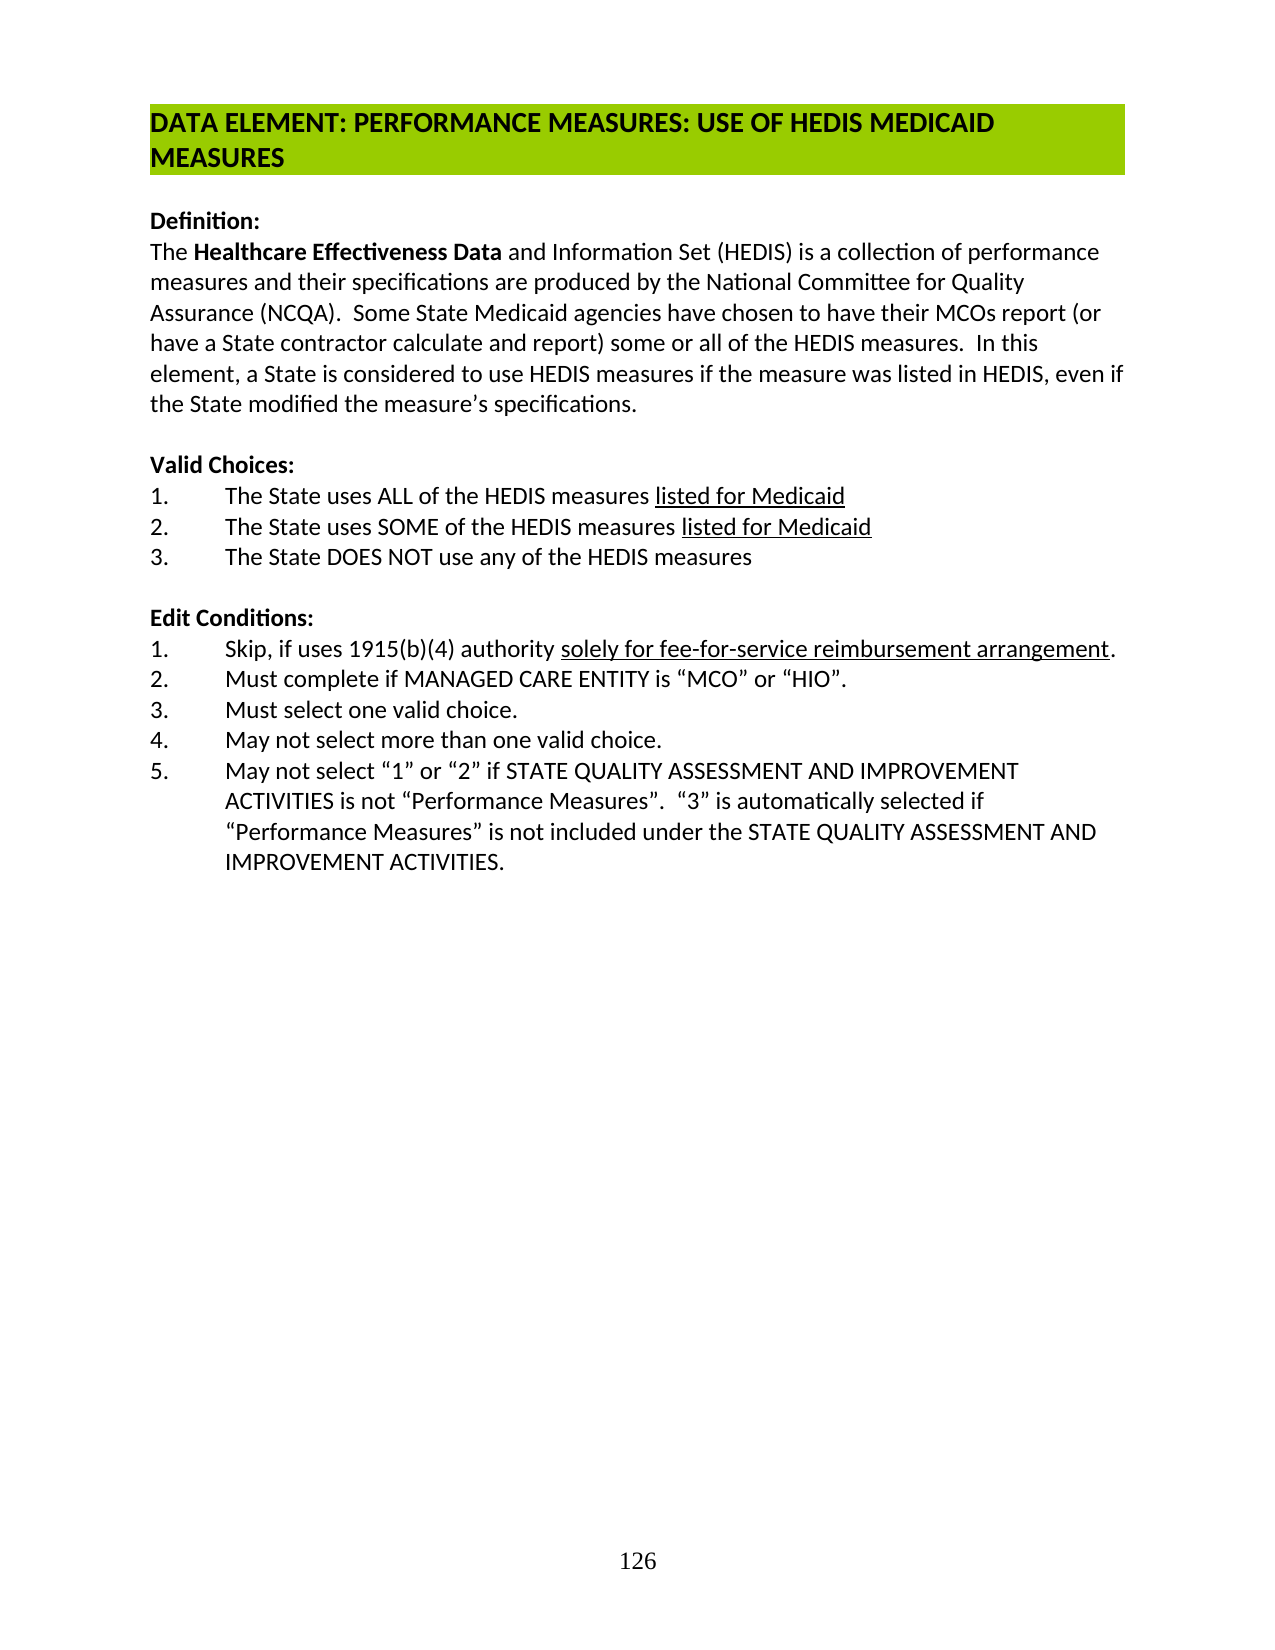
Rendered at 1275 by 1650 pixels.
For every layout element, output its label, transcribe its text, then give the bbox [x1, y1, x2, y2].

subtitle DATA ELEMENT: PERFORMANCE MEASURES: USE OF HEDIS MEDICAID MEASURES [150, 104, 1125, 175]
text Valid Choices: [150, 450, 1125, 480]
list May not select “1” or “2” if STATE QUALITY ASSESSMENT AND IMPROVEMENT ACTIVITIES is not “Performance Measures”. “3” is automatically selected if “Performance Measures” is not included under the STATE QUALITY ASSESSMENT AND IMPROVEMENT ACTIVITIES. [150, 755, 1125, 877]
list The State DOES NOT use any of the HEDIS measures [150, 541, 1125, 572]
text Edit Conditions: [150, 602, 1125, 633]
list May not select more than one valid choice. [150, 724, 1125, 755]
list The State uses SOME of the HEDIS measures listed for Medicaid [150, 511, 1125, 541]
text Definition: [150, 206, 1125, 236]
text The Healthcare Effectiveness Data and Information Set (HEDIS) is a collection of performance measures and their specifications are produced by the National Committee for Quality Assurance (NCQA). Some State Medicaid agencies have chosen to have their MCOs report (or have a State contractor calculate and report) some or all of the HEDIS measures. In this element, a State is considered to use HEDIS measures if the measure was listed in HEDIS, even if the State modified the measure’s specifications. [150, 236, 1125, 419]
list The State uses ALL of the HEDIS measures listed for Medicaid [150, 480, 1125, 511]
list Skip, if uses 1915(b)(4) authority solely for fee-for-service reimbursement arrangement. [150, 633, 1125, 663]
list Must select one valid choice. [150, 694, 1125, 724]
list Must complete if MANAGED CARE ENTITY is “MCO” or “HIO”. [150, 663, 1125, 694]
